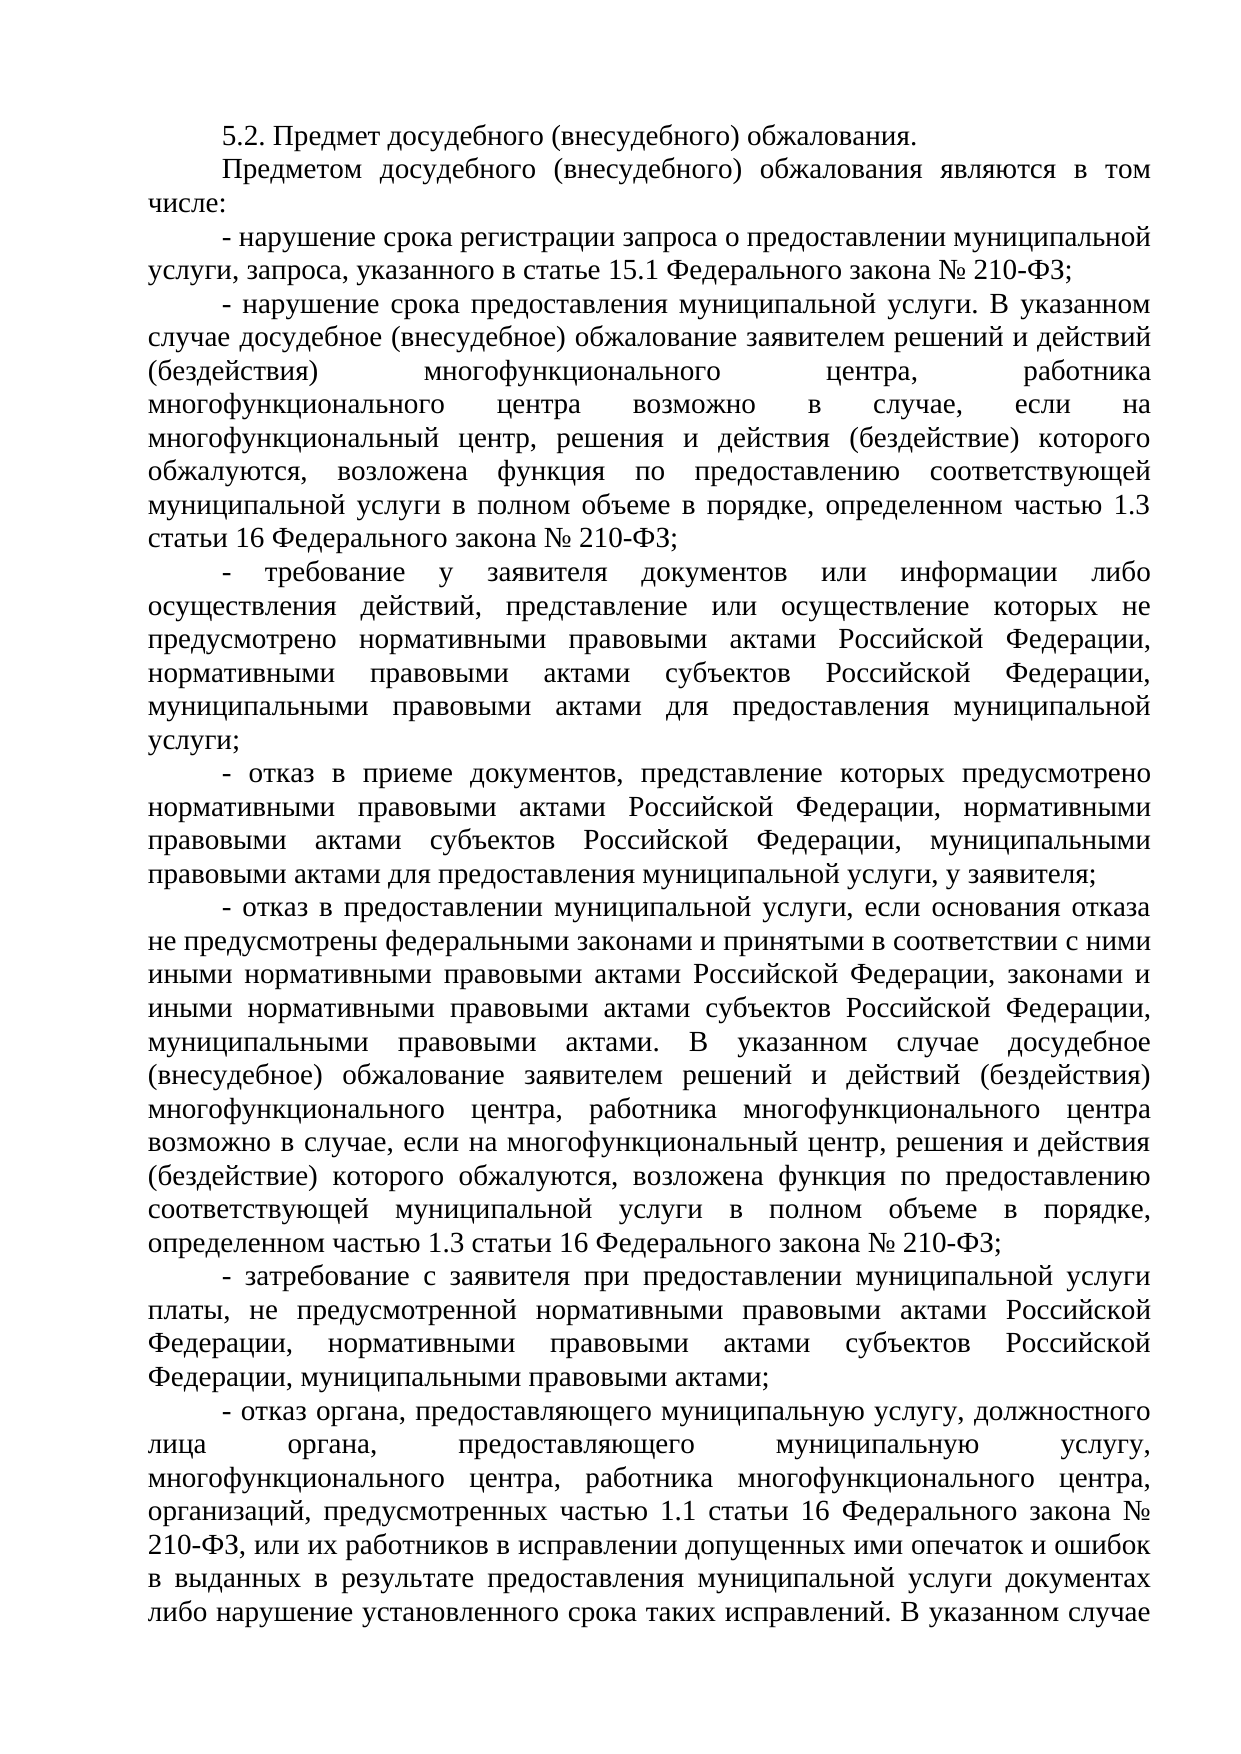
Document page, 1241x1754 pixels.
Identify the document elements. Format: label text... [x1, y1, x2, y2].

text - отказ в предоставлении муниципальной услуги, если основания отказа не предусмотрены федеральными законами и принятыми в соответствии с ними иными нормативными правовыми актами Российской Федерации, законами и иными нормативными правовыми актами субъектов Российской Федерации, муниципальными правовыми актами. В указанном случае досудебное (внесудебное) обжалование заявителем решений и действий (бездействия) многофункционального центра, работника многофункционального центра возможно в случае, если на многофункциональный центр, решения и действия (бездействие) которого обжалуются, возложена функция по предоставлению соответствующей муниципальной услуги в полном объеме в порядке, определенном частью 1.3 статьи 16 Федерального закона № 210-ФЗ; [148, 889, 1152, 1258]
text - требование у заявителя документов или информации либо осуществления действий, представление или осуществление которых не предусмотрено нормативными правовыми актами Российской Федерации, нормативными правовыми актами субъектов Российской Федерации, муниципальными правовыми актами для предоставления муниципальной услуги; [148, 554, 1152, 755]
text Предметом досудебного (внесудебного) обжалования являются в том числе: [148, 152, 1152, 219]
text - нарушение срока регистрации запроса о предоставлении муниципальной услуги, запроса, указанного в статье 15.1 Федерального закона № 210-ФЗ; [148, 219, 1152, 286]
text - отказ в приеме документов, представление которых предусмотрено нормативными правовыми актами Российской Федерации, нормативными правовыми актами субъектов Российской Федерации, муниципальными правовыми актами для предоставления муниципальной услуги, у заявителя; [148, 755, 1152, 889]
text - затребование с заявителя при предоставлении муниципальной услуги платы, не предусмотренной нормативными правовыми актами Российской Федерации, нормативными правовыми актами субъектов Российской Федерации, муниципальными правовыми актами; [148, 1258, 1152, 1393]
text 5.2. Предмет досудебного (внесудебного) обжалования. [148, 118, 1152, 152]
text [148, 1393, 1152, 1627]
text - нарушение срока предоставления муниципальной услуги. В указанном случае досудебное (внесудебное) обжалование заявителем решений и действий (бездействия) многофункционального центра, работника многофункционального центра возможно в случае, если на многофункциональный центр, решения и действия (бездействие) которого обжалуются, возложена функция по предоставлению соответствующей муниципальной услуги в полном объеме в порядке, определенном частью 1.3 статьи 16 Федерального закона № 210-ФЗ; [148, 286, 1152, 554]
